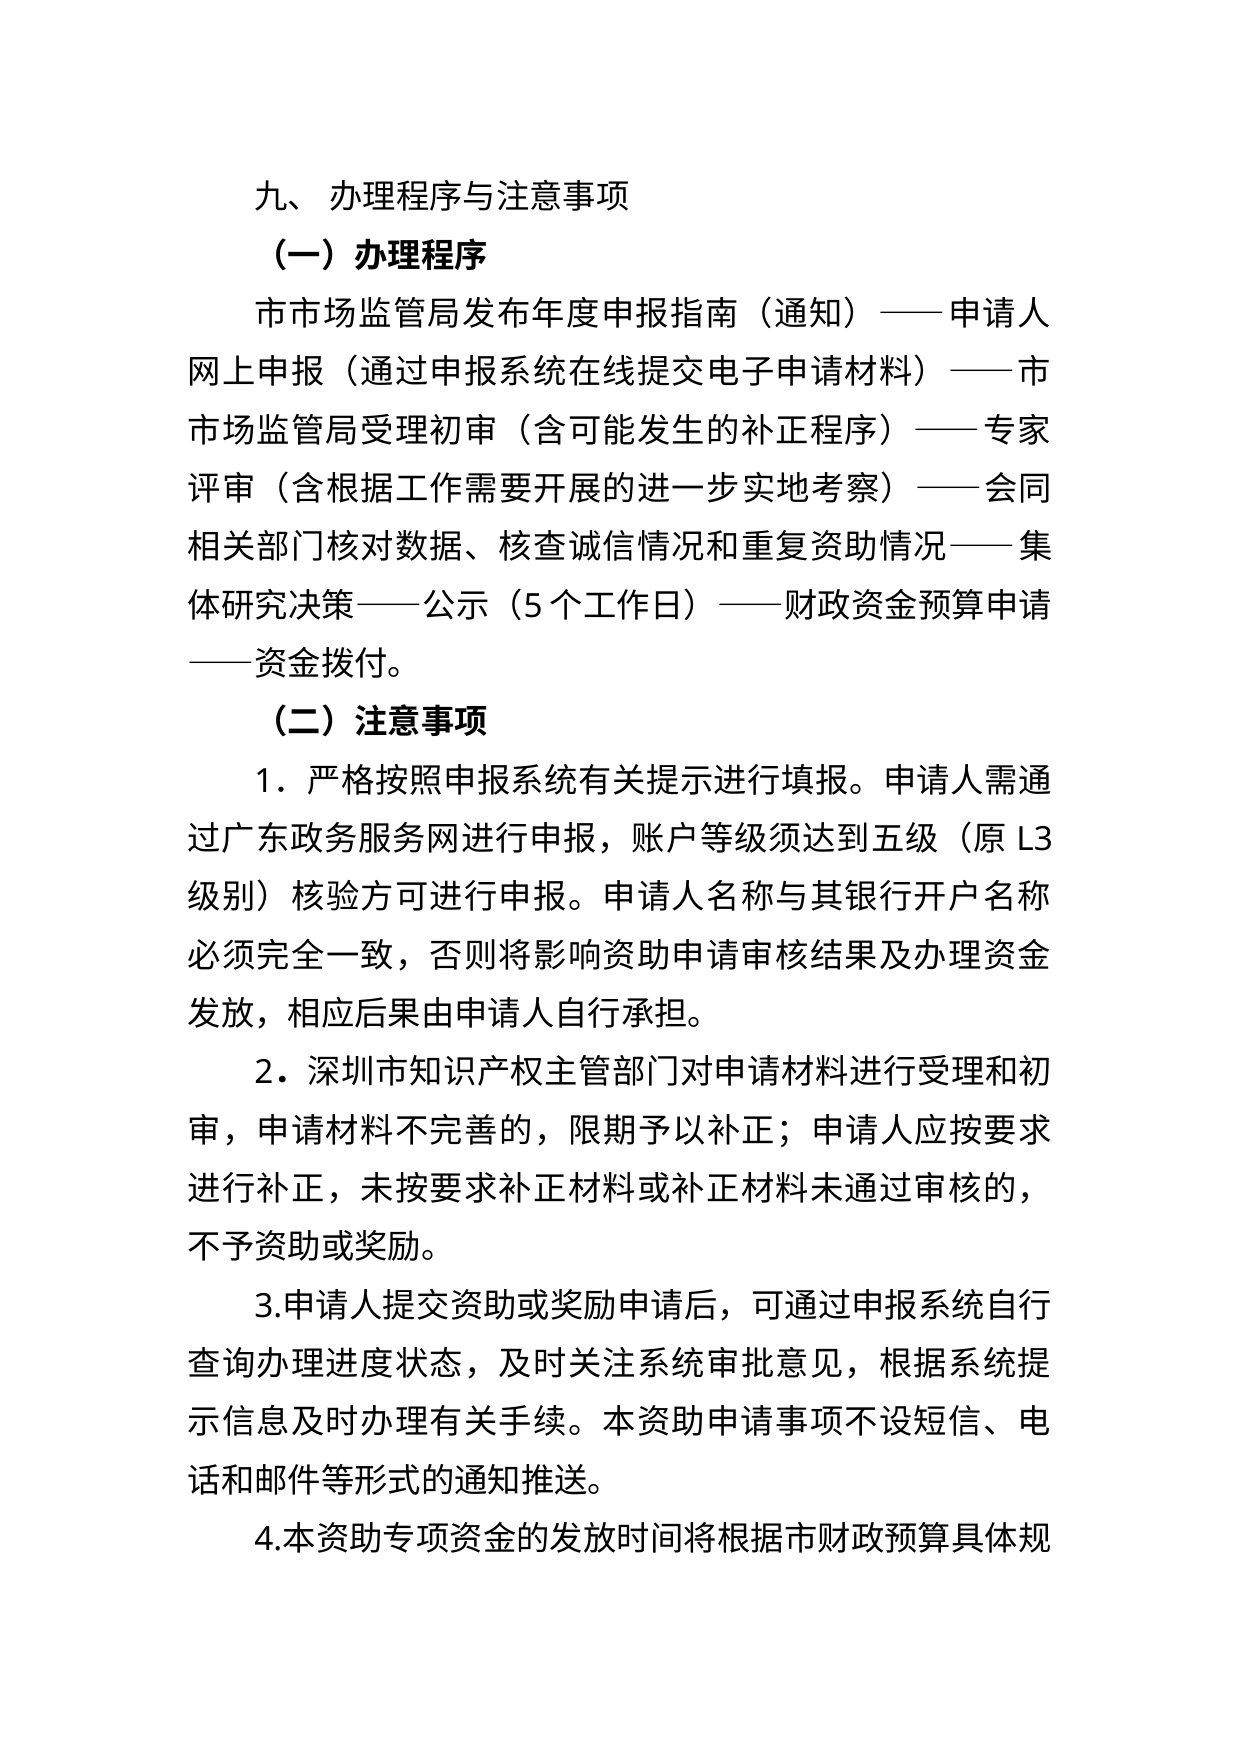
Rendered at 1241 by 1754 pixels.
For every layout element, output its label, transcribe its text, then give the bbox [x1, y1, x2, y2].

text （一）办理程序 [187, 220, 1053, 279]
list 市市场监管局发布年度申报指南（通知）——申请人网上申报（通过申报系统在线提交电子申请材料）——市市场监管局受理初审（含可能发生的补正程序）——专家评审（含根据工作需要开展的进一步实地考察）——会同相关部门核对数据、核查诚信情况和重复资助情况——集体研究决策——公示（5个工作日）——财政资金预算申请——资金拨付。 [187, 279, 1053, 687]
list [187, 1504, 1053, 1562]
subtitle 1．严格按照申报系统有关提示进行填报。申请人需通过广东政务服务网进行申报，账户等级须达到五级（原L3级别）核验方可进行申报。申请人名称与其银行开户名称必须完全一致，否则将影响资助申请审核结果及办理资金发放，相应后果由申请人自行承担。 [187, 745, 1053, 1037]
list 2．深圳市知识产权主管部门对申请材料进行受理和初审，申请材料不完善的，限期予以补正；申请人应按要求进行补正，未按要求补正材料或补正材料未通过审核的，不予资助或奖励。 [187, 1037, 1053, 1270]
list 3.申请人提交资助或奖励申请后，可通过申报系统自行查询办理进度状态，及时关注系统审批意见，根据系统提示信息及时办理有关手续。本资助申请事项不设短信、电话和邮件等形式的通知推送。 [187, 1270, 1053, 1504]
text （二）注意事项 [187, 687, 1053, 745]
list 办理程序与注意事项 [254, 162, 1053, 220]
